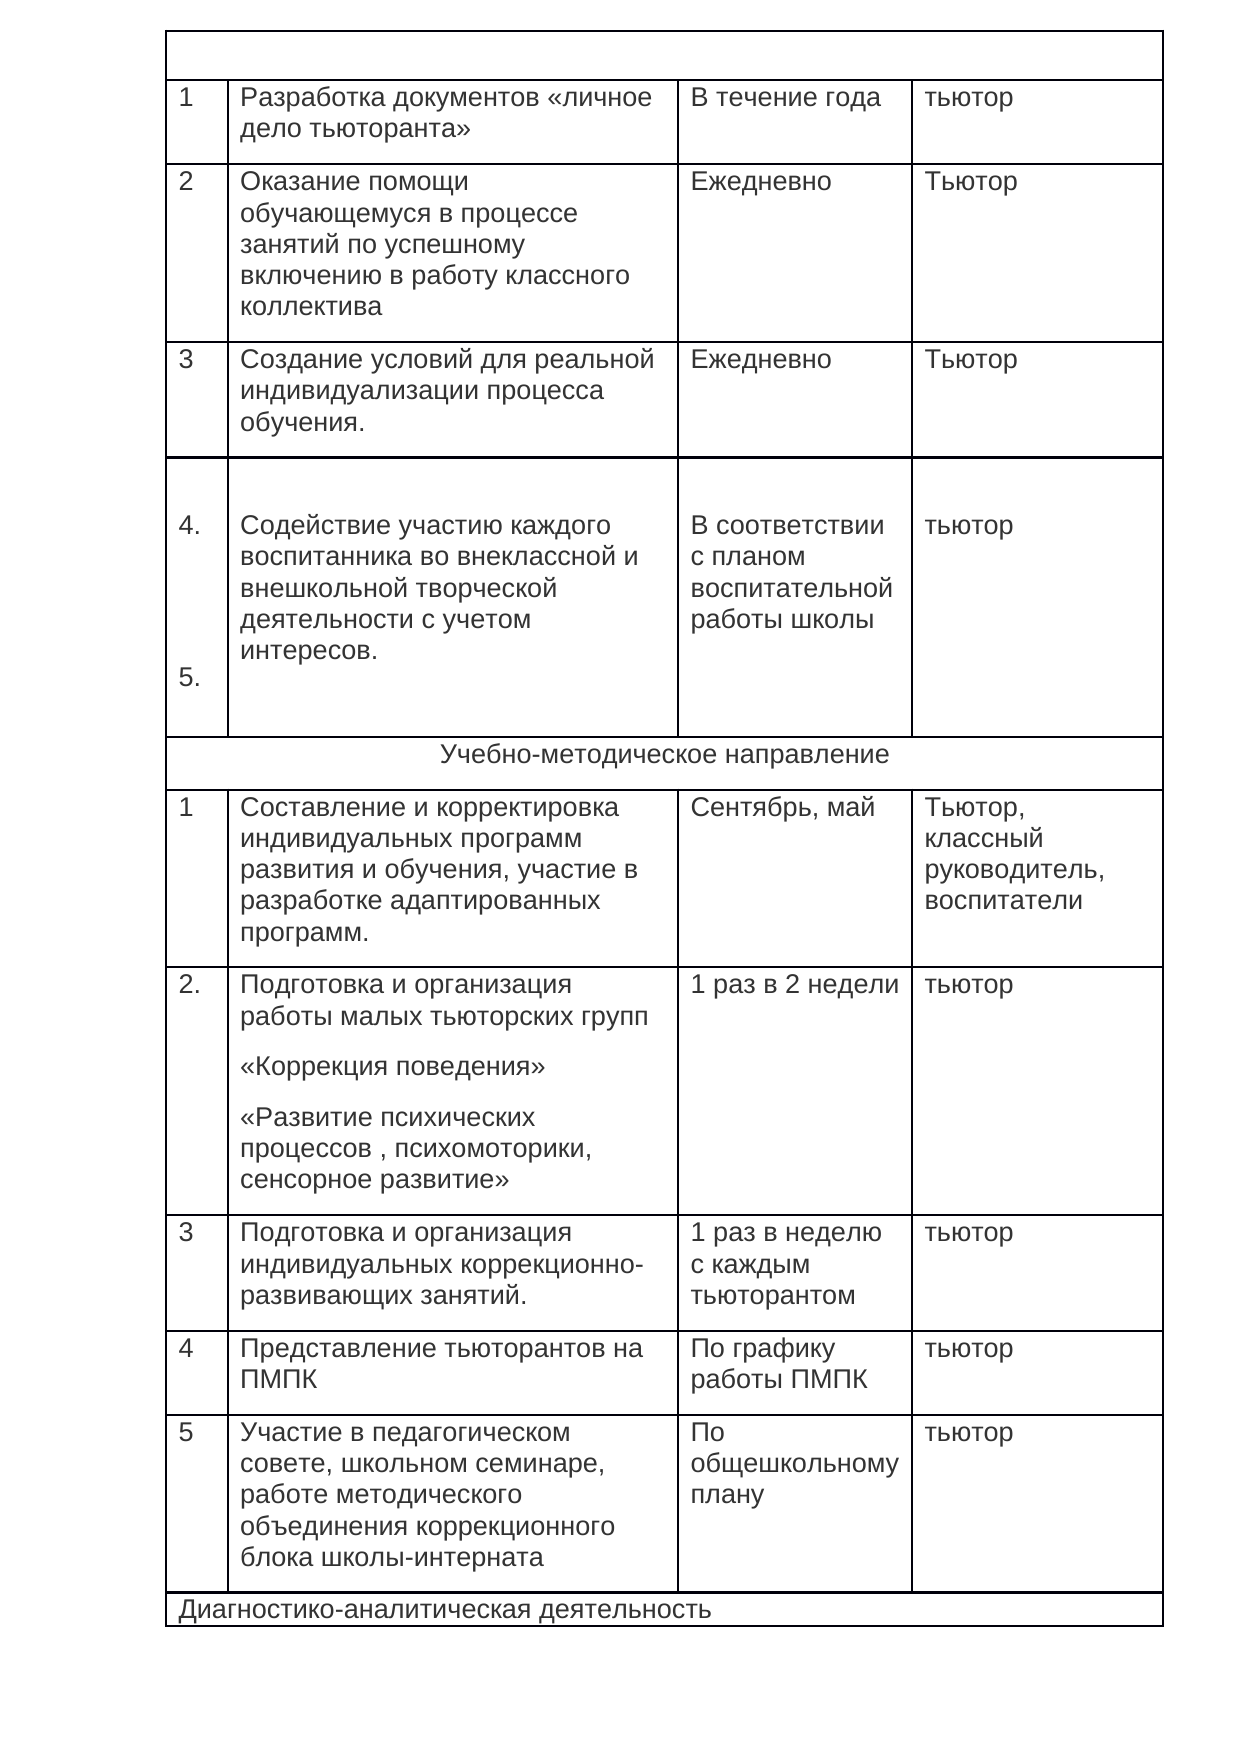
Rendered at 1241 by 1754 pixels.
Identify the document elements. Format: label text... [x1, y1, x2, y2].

table_cell тьютор [913, 1416, 1162, 1591]
table_cell тьютор [913, 968, 1162, 1214]
table_cell 1 [167, 791, 227, 966]
table_cell 3 [167, 343, 227, 456]
table_cell Подготовка и организация работы малых тьюторских групп «Коррекция поведения» «Развитие психических процессов , психомоторики, сенсорное развитие» [229, 968, 677, 1214]
table_cell тьютор [913, 459, 1162, 736]
table_cell Составление и корректировка индивидуальных программ развития и обучения, участие в разработке адаптированных программ. [229, 791, 677, 966]
table_cell Ежедневно [679, 165, 911, 341]
table_cell По графику работы ПМПК [679, 1332, 911, 1414]
table_cell Участие в педагогическом совете, школьном семинаре, работе методического объединения коррекционного блока школы-интерната [229, 1416, 677, 1591]
table_cell тьютор [913, 1332, 1162, 1414]
table_cell По общешкольному плану [679, 1416, 911, 1591]
table_cell Подготовка и организация индивидуальных коррекционно-развивающих занятий. [229, 1216, 677, 1329]
table_cell 4. 5. [167, 459, 227, 736]
table_cell Тьютор [913, 343, 1162, 456]
table_cell Сентябрь, май [679, 791, 911, 966]
table_cell Представление тьюторантов на ПМПК [229, 1332, 677, 1414]
table_cell Учебно-методическое направление [167, 738, 1162, 788]
table_cell Ежедневно [679, 343, 911, 456]
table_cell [167, 1594, 1162, 1625]
table_cell 5 [167, 1416, 227, 1591]
table_cell Тьютор, классный руководитель, воспитатели [913, 791, 1162, 966]
table_cell Содействие участию каждого воспитанника во внеклассной и внешкольной творческой деятельности с учетом интересов. [229, 459, 677, 736]
table_cell 1 раз в неделю с каждым тьюторантом [679, 1216, 911, 1329]
table_cell В течение года [679, 81, 911, 163]
table_cell Создание условий для реальной индивидуализации процесса обучения. [229, 343, 677, 456]
table_cell Оказание помощи обучающемуся в процессе занятий по успешному включению в работу классного коллектива [229, 165, 677, 341]
table_cell 1 [167, 81, 227, 163]
table_cell Разработка документов «личное дело тьюторанта» [229, 81, 677, 163]
table_cell тьютор [913, 1216, 1162, 1329]
table_cell 3 [167, 1216, 227, 1329]
table_cell 2. [167, 968, 227, 1214]
table_cell 2 [167, 165, 227, 341]
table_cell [167, 32, 1162, 79]
table_cell 4 [167, 1332, 227, 1414]
table_cell тьютор [913, 81, 1162, 163]
table_cell В соответствии с планом воспитательной работы школы [679, 459, 911, 736]
table_cell Тьютор [913, 165, 1162, 341]
table_cell 1 раз в 2 недели [679, 968, 911, 1214]
